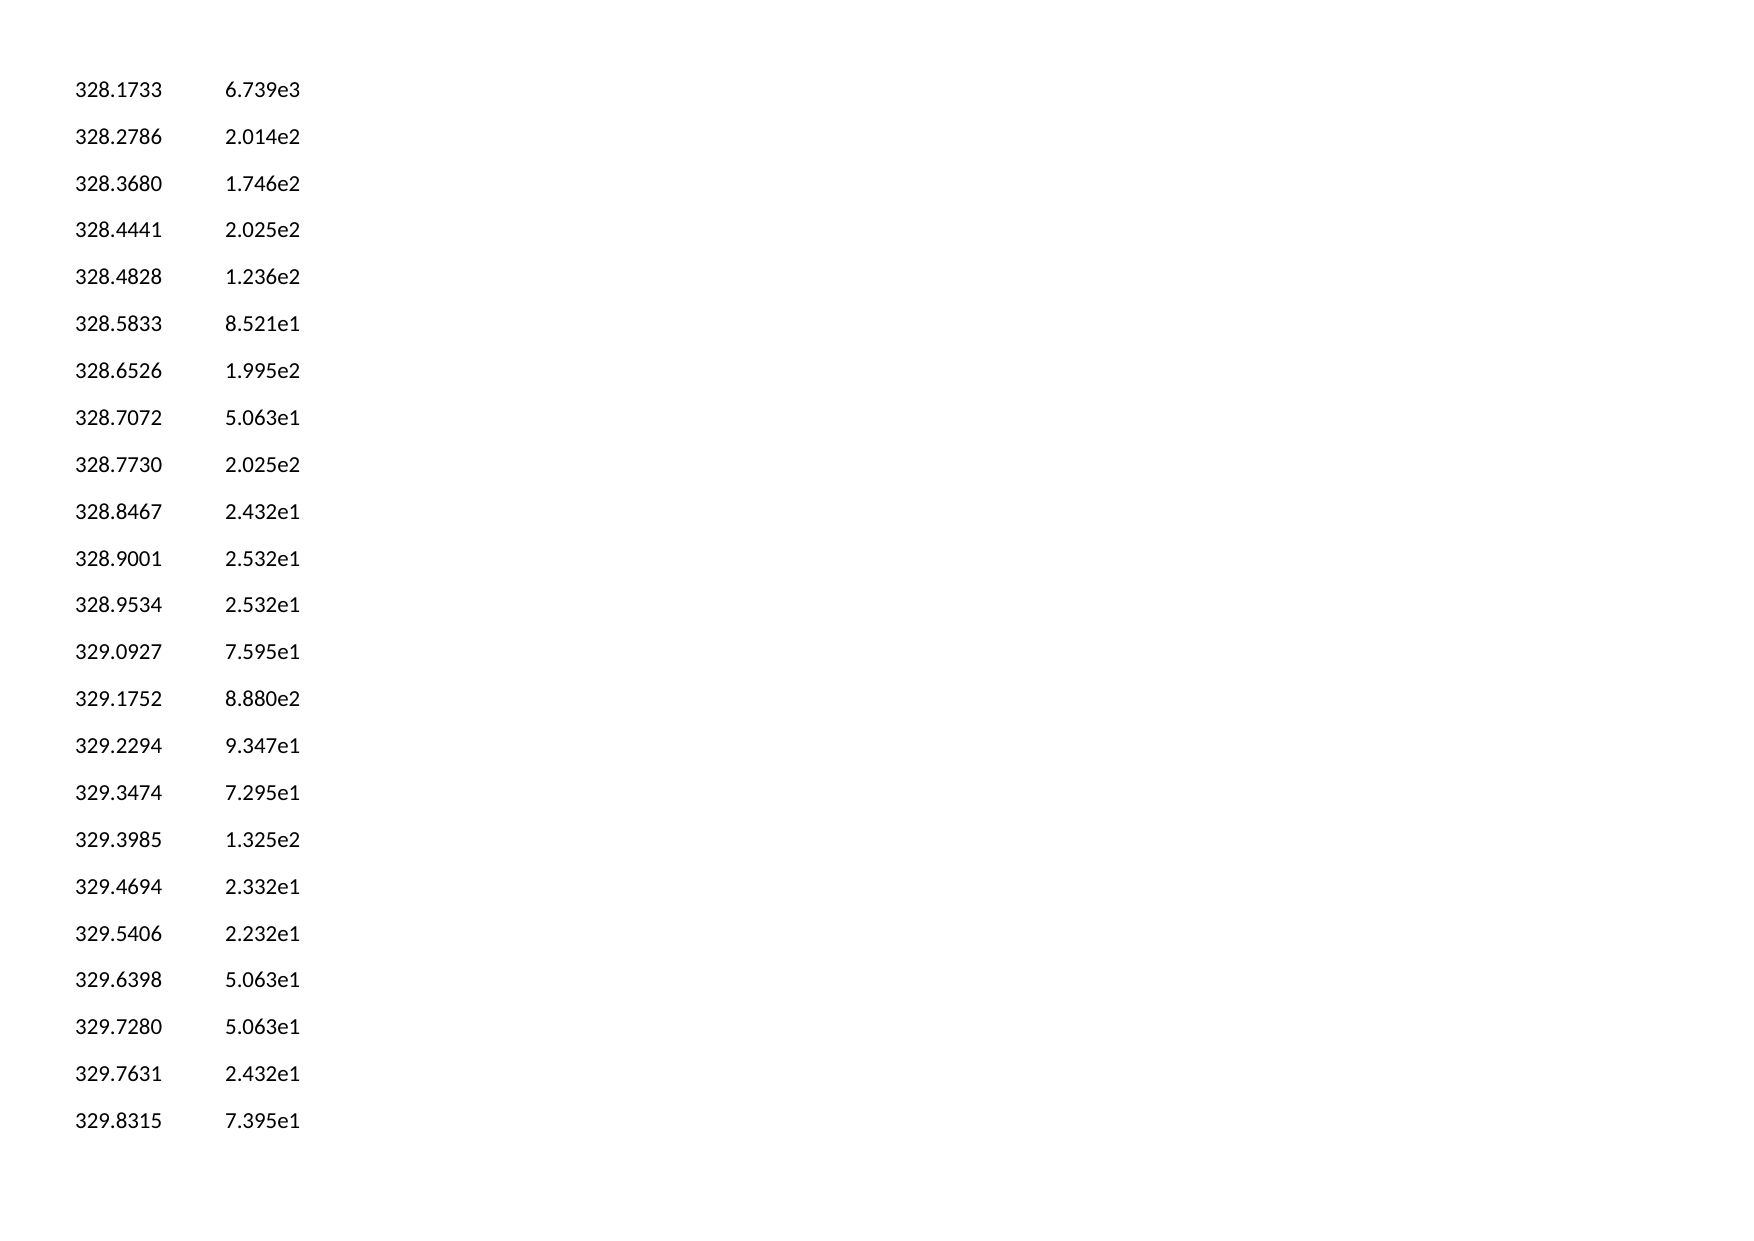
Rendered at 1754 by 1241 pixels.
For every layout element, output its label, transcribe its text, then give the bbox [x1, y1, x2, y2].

text 329.7631 2.432e1 [75, 1059, 1679, 1087]
text 329.7280 5.063e1 [75, 1012, 1679, 1041]
text 329.4694 2.332e1 [75, 872, 1679, 900]
text 329.3985 1.325e2 [75, 825, 1679, 853]
text 328.4828 1.236e2 [75, 262, 1679, 291]
text 329.2294 9.347e1 [75, 731, 1679, 759]
text 328.7072 5.063e1 [75, 403, 1679, 431]
text 329.8315 7.395e1 [75, 1106, 1679, 1134]
text 328.9001 2.532e1 [75, 544, 1679, 572]
text 328.8467 2.432e1 [75, 497, 1679, 525]
text 329.1752 8.880e2 [75, 684, 1679, 712]
text 329.6398 5.063e1 [75, 966, 1679, 994]
text 328.9534 2.532e1 [75, 591, 1679, 619]
text 329.3474 7.295e1 [75, 778, 1679, 806]
text 328.2786 2.014e2 [75, 122, 1679, 150]
text 328.1733 6.739e3 [75, 75, 1679, 103]
text 328.3680 1.746e2 [75, 169, 1679, 197]
text 328.6526 1.995e2 [75, 356, 1679, 384]
text 328.5833 8.521e1 [75, 309, 1679, 337]
text 328.7730 2.025e2 [75, 450, 1679, 478]
text 329.5406 2.232e1 [75, 919, 1679, 947]
text 328.4441 2.025e2 [75, 216, 1679, 244]
text 329.0927 7.595e1 [75, 637, 1679, 666]
